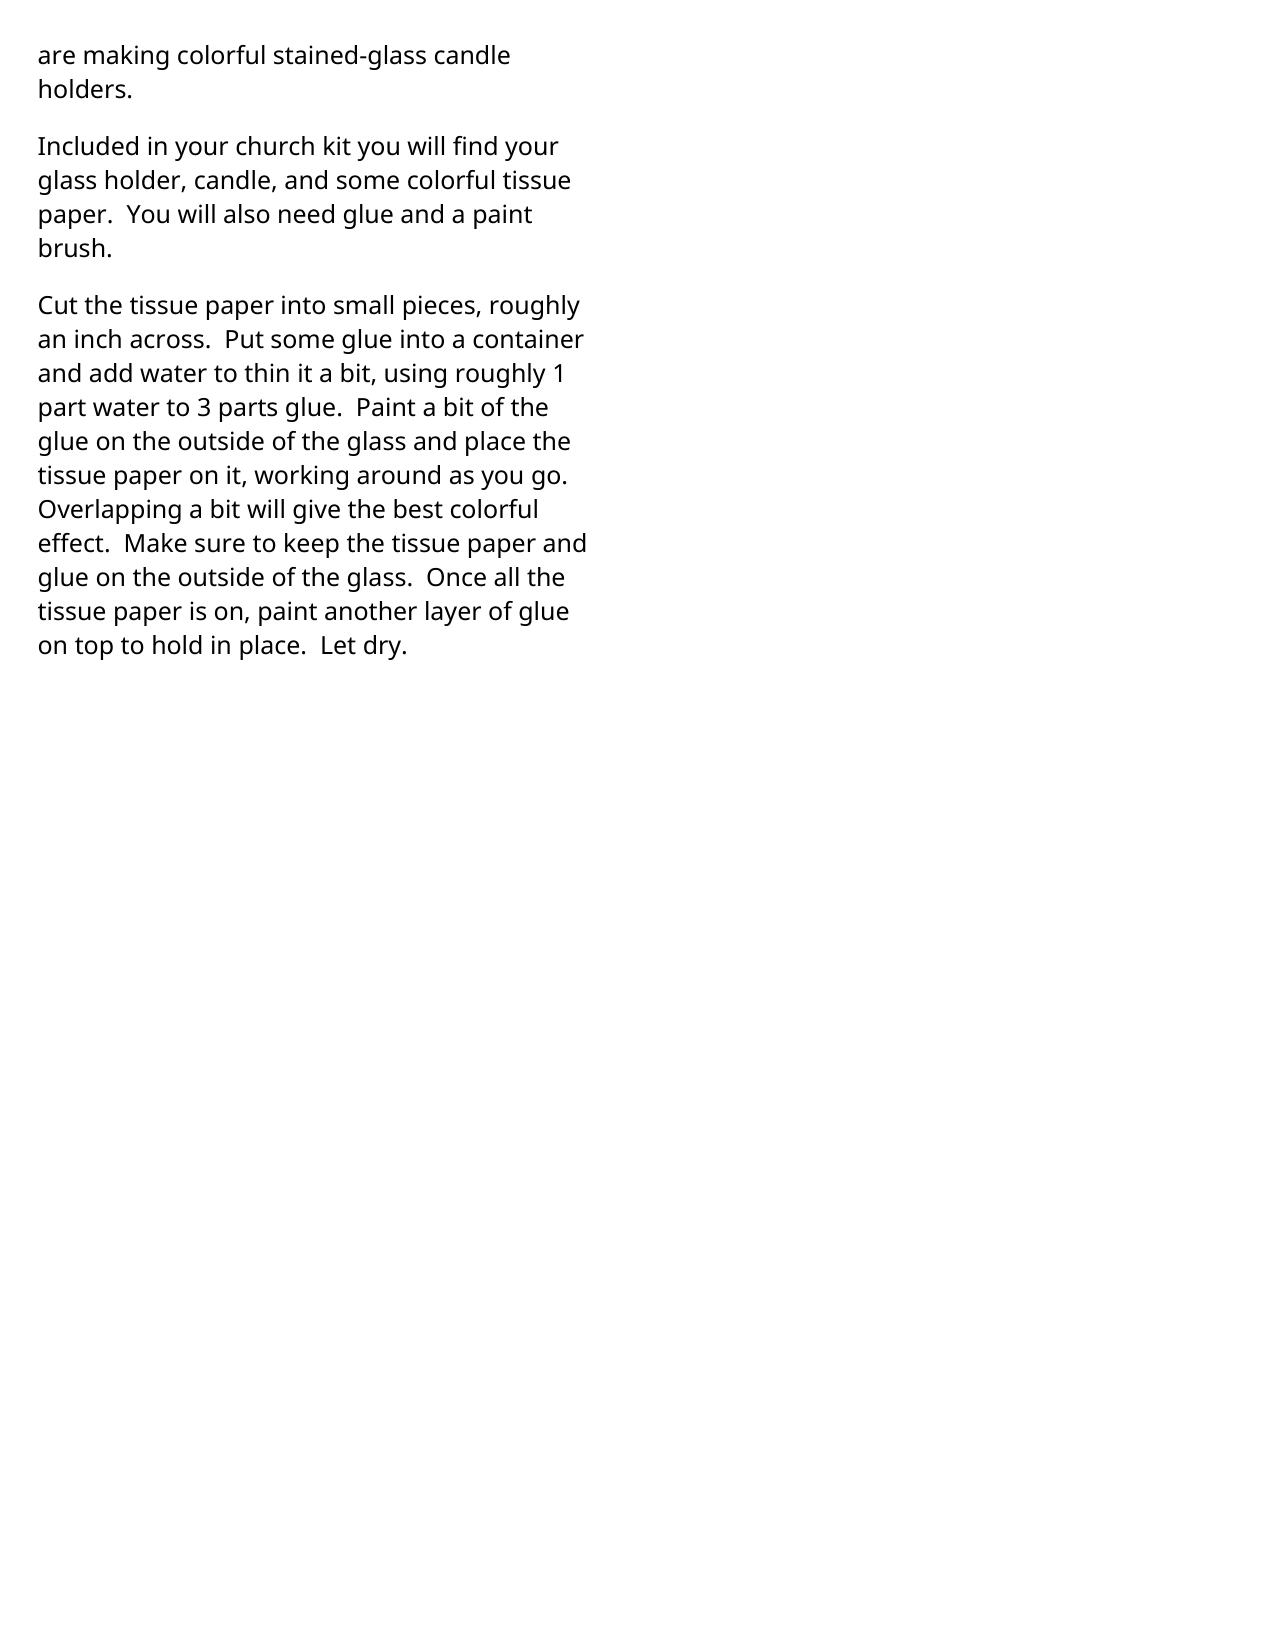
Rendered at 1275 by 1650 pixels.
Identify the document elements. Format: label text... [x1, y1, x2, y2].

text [37, 287, 600, 662]
text Easter is a time for joyful celebration. To bring this joy into our homes this Easter Season, we are making colorful stained-glass candle holders. [37, 37, 600, 106]
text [37, 128, 600, 264]
